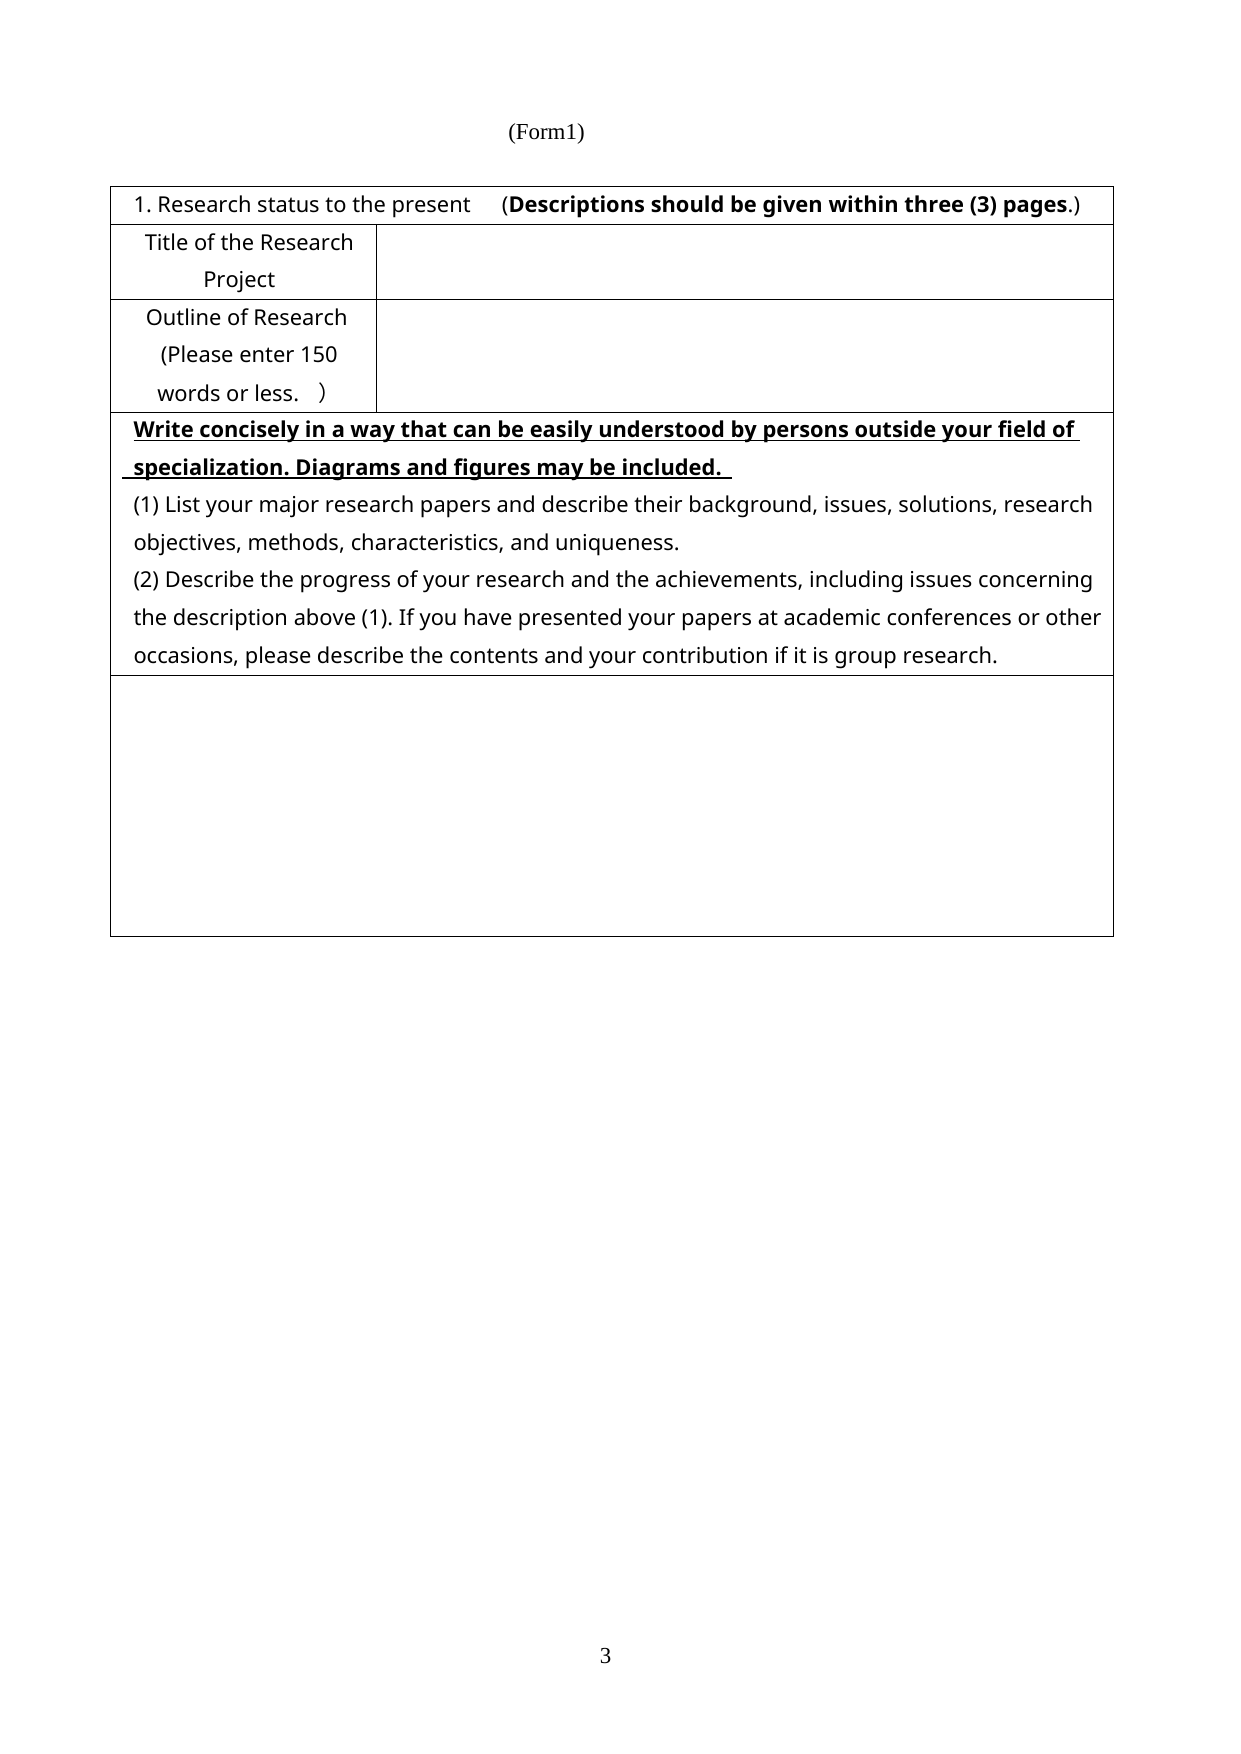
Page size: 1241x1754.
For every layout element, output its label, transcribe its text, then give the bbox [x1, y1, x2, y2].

table_cell [377, 225, 1113, 299]
table_cell Write concisely in a way that can be easily understood by persons outside your field of specialization. Diagrams and figures may be included. (1) List your major research papers and describe their background, issues, solutions, research objectives, methods, characteristics, and uniqueness. (2) Describe the progress of your research and the achievements, including issues concerning the description above (1). If you have presented your papers at academic conferences or other occasions, please describe the contents and your contribution if it is group research. [111, 413, 1113, 675]
table_cell [111, 676, 1113, 936]
table_cell Title of the Research Project [111, 225, 376, 299]
table_cell Outline of Research (Please enter 150 words or less.） [111, 300, 376, 412]
table_header 1. Research status to the present (Descriptions should be given within three (3) pages.) [111, 187, 1113, 224]
table_cell [377, 300, 1113, 412]
